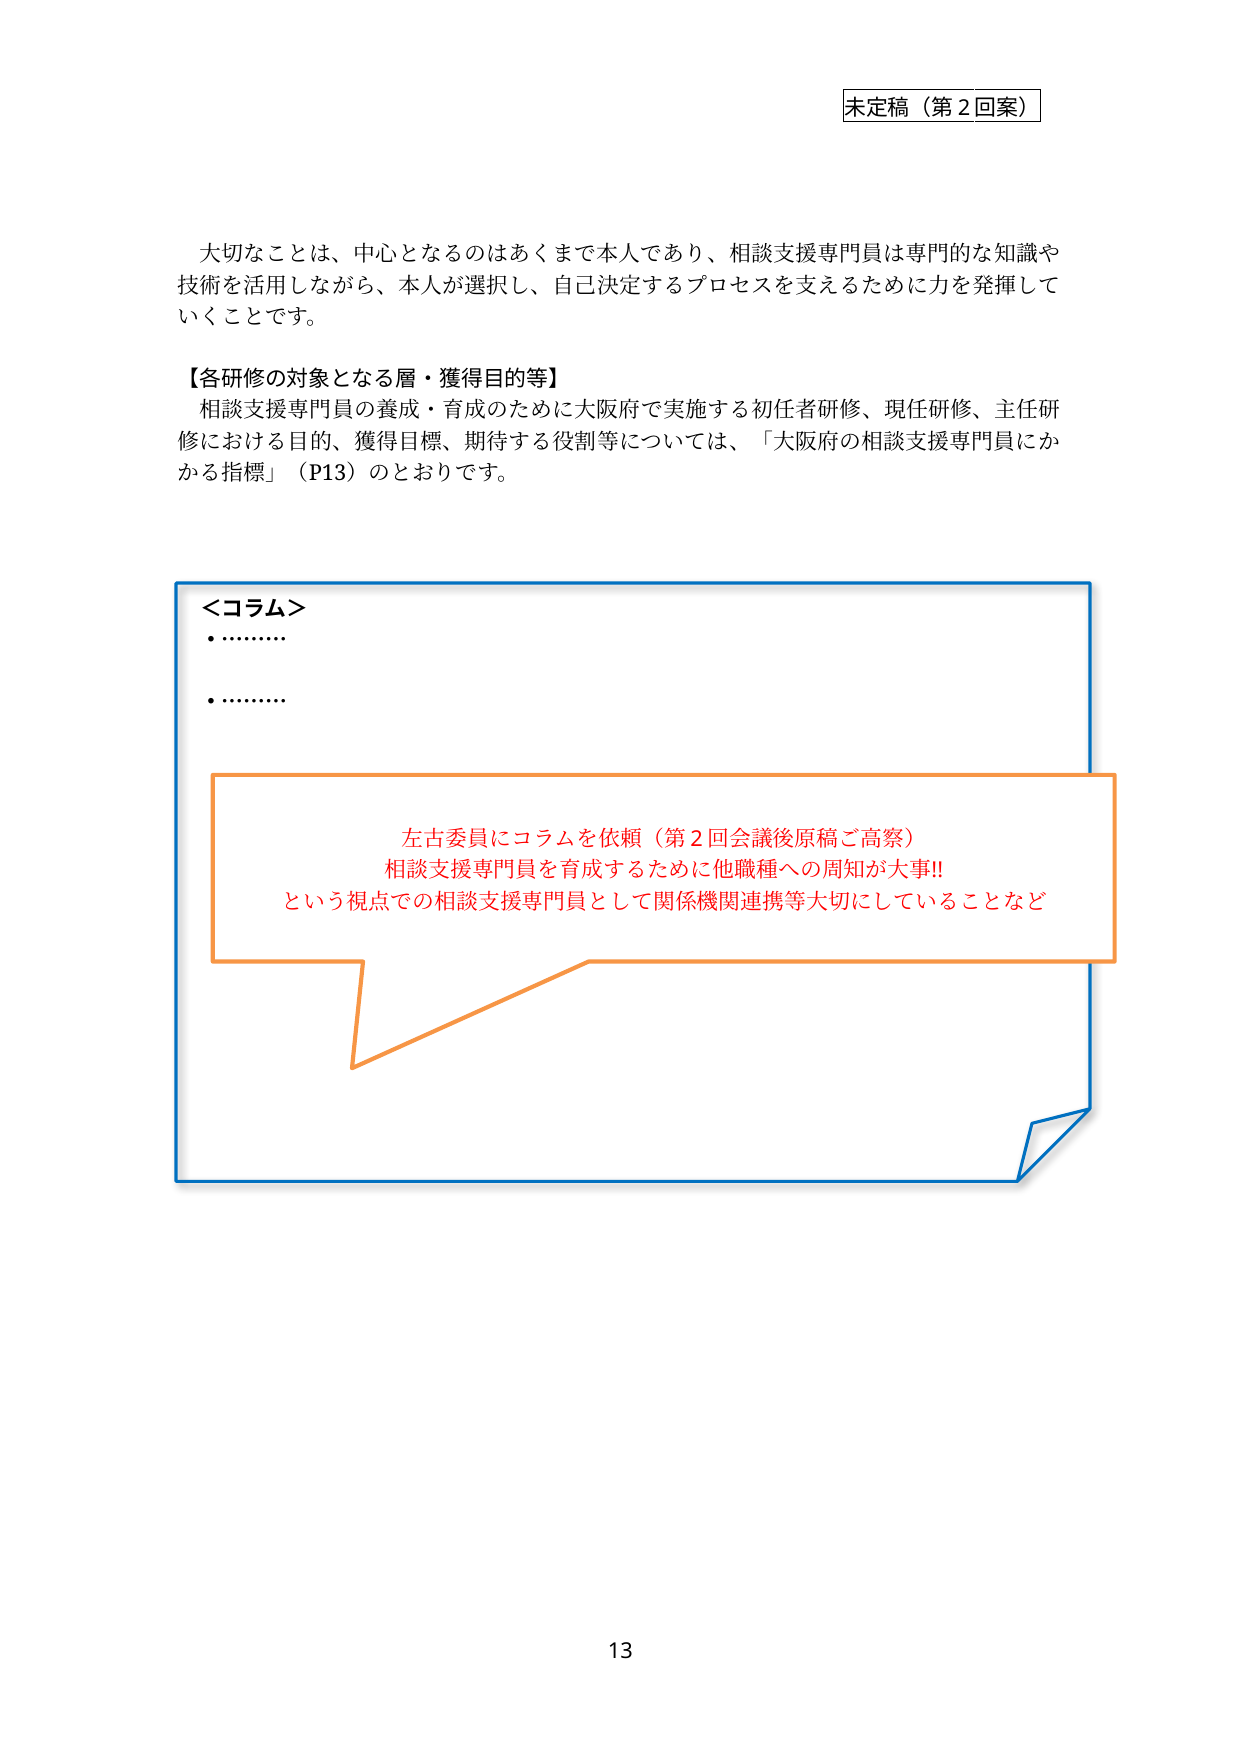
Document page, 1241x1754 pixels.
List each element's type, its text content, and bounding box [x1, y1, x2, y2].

text 【各研修の対象となる層・獲得目的等】 [177, 361, 1063, 392]
text 大切なことは、中心となるのはあくまで本人であり、相談支援専門員は専門的な知識や技術を活用しながら、本人が選択し、自己決定するプロセスを支えるために力を発揮していくことです。 [177, 237, 1063, 331]
text 相談支援専門員の養成・育成のために大阪府で実施する初任者研修、現任研修、主任研修における目的、獲得目標、期待する役割等については、「大阪府の相談支援専門員にかかる指標」（P13）のとおりです。 [177, 392, 1063, 487]
